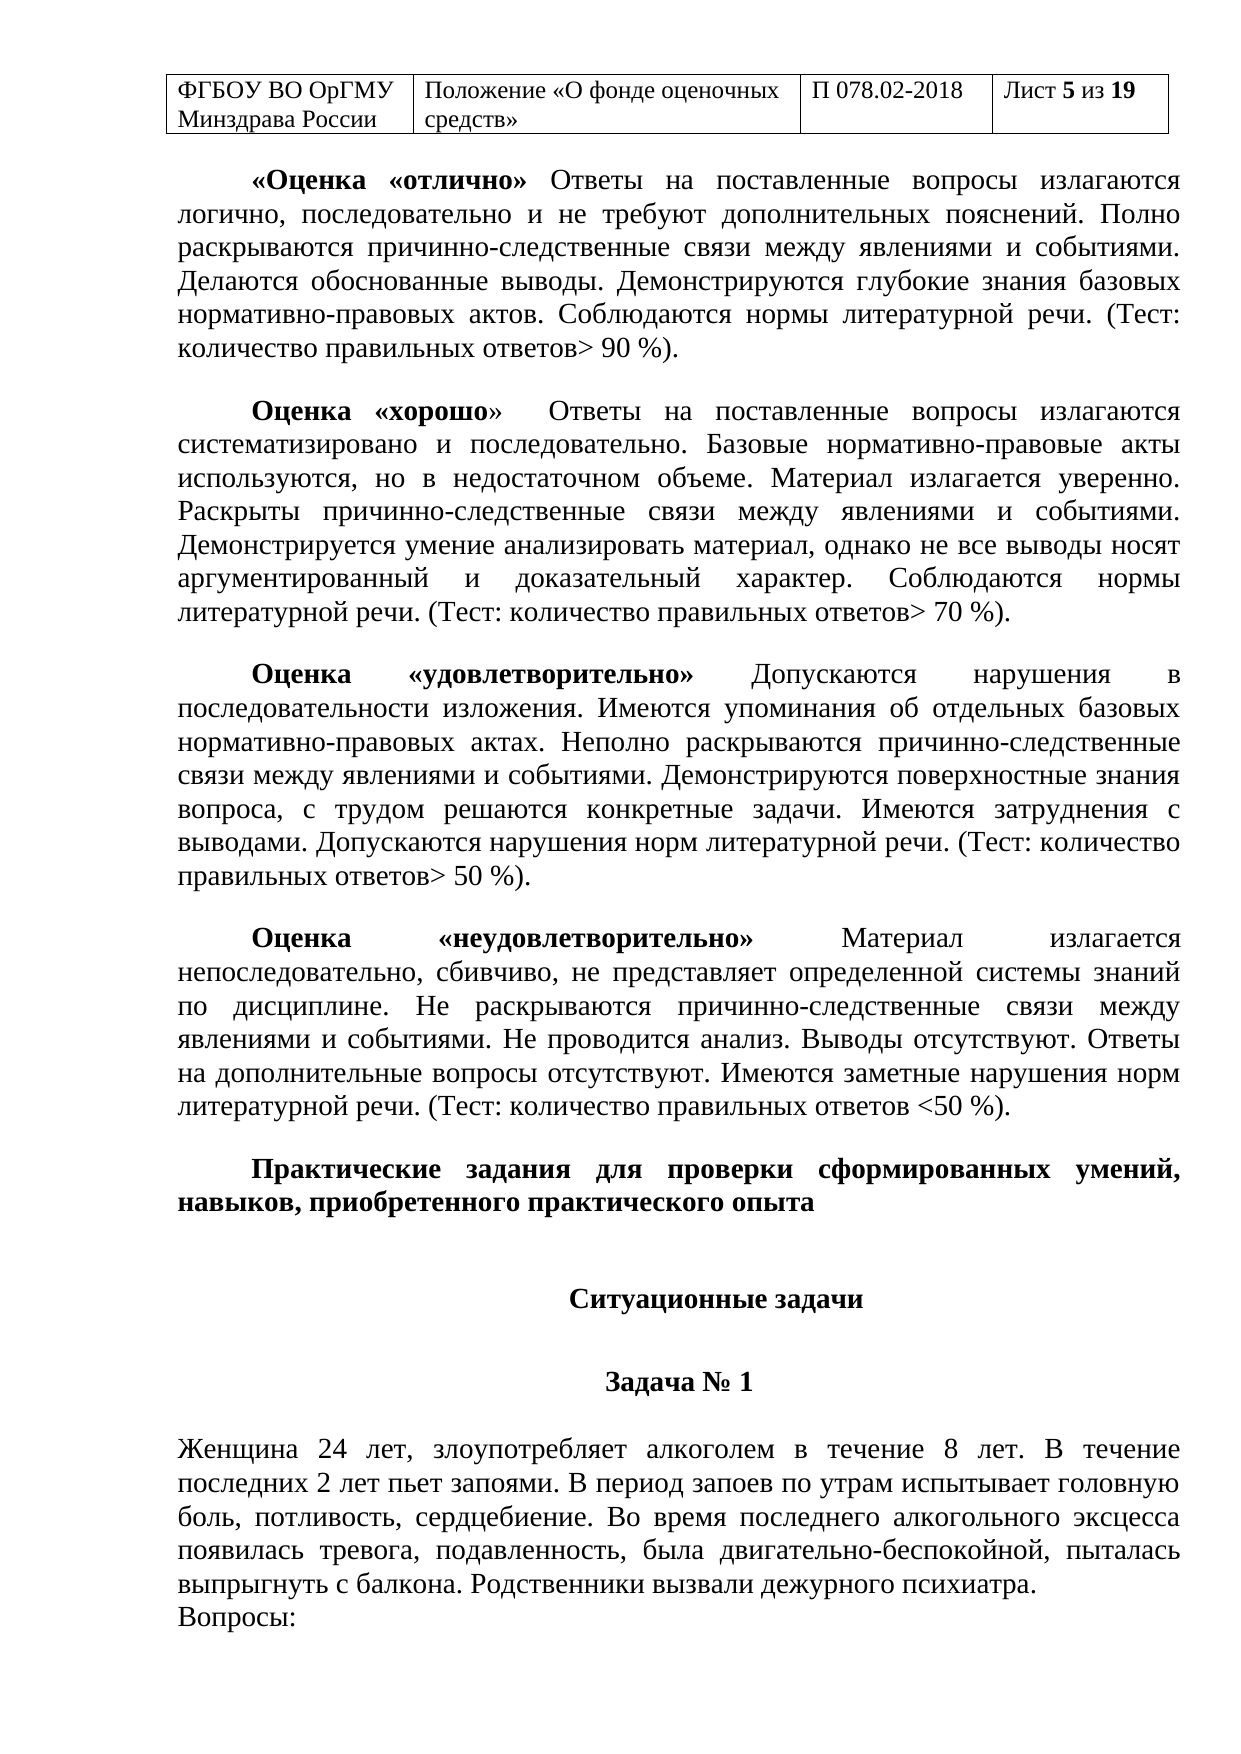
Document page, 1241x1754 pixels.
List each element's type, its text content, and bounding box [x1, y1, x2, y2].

text Задача № 1 [177, 1364, 1181, 1398]
text Оценка «неудовлетворительно» Материал излагается непоследовательно, сбивчиво, не представляет определенной системы знаний по дисциплине. Не раскрываются причинно-следственные связи между явлениями и событиями. Не проводится анализ. Выводы отсутствуют. Ответы на дополнительные вопросы отсутствуют. Имеются заметные нарушения норм литературной речи. (Тест: количество правильных ответов <50 %). [177, 921, 1181, 1122]
text Вопросы: [177, 1599, 1181, 1633]
text Оценка «хорошо» Ответы на поставленные вопросы излагаются систематизировано и последовательно. Базовые нормативно-правовые акты используются, но в недостаточном объеме. Материал излагается уверенно. Раскрыты причинно-следственные связи между явлениями и событиями. Демонстрируется умение анализировать материал, однако не все выводы носят аргументированный и доказательный характер. Соблюдаются нормы литературной речи. (Тест: количество правильных ответов> 70 %). [177, 393, 1181, 627]
text Оценка «удовлетворительно» Допускаются нарушения в последовательности изложения. Имеются упоминания об отдельных базовых нормативно-правовых актах. Неполно раскрываются причинно-следственные связи между явлениями и событиями. Демонстрируются поверхностные знания вопроса, с трудом решаются конкретные задачи. Имеются затруднения с выводами. Допускаются нарушения норм литературной речи. (Тест: количество правильных ответов> 50 %). [177, 657, 1181, 891]
text Женщина 24 лет, злоупотребляет алкоголем в течение 8 лет. В течение последних 2 лет пьет запоями. В период запоев по утрам испытывает головную боль, потливость, сердцебиение. Во время последнего алкогольного эксцесса появилась тревога, подавленность, была двигательно-беспокойной, пыталась выпрыгнуть с балкона. Родственники вызвали дежурного психиатра. [177, 1432, 1181, 1599]
text Практические задания для проверки сформированных умений, навыков, приобретенного практического опыта [177, 1151, 1181, 1218]
list Ситуационные задачи [177, 1281, 1181, 1314]
text «Оценка «отлично» Ответы на поставленные вопросы излагаются логично, последовательно и не требуют дополнительных пояснений. Полно раскрываются причинно-следственные связи между явлениями и событиями. Делаются обоснованные выводы. Демонстрируются глубокие знания базовых нормативно-правовых актов. Соблюдаются нормы литературной речи. (Тест: количество правильных ответов> 90 %). [177, 162, 1181, 363]
